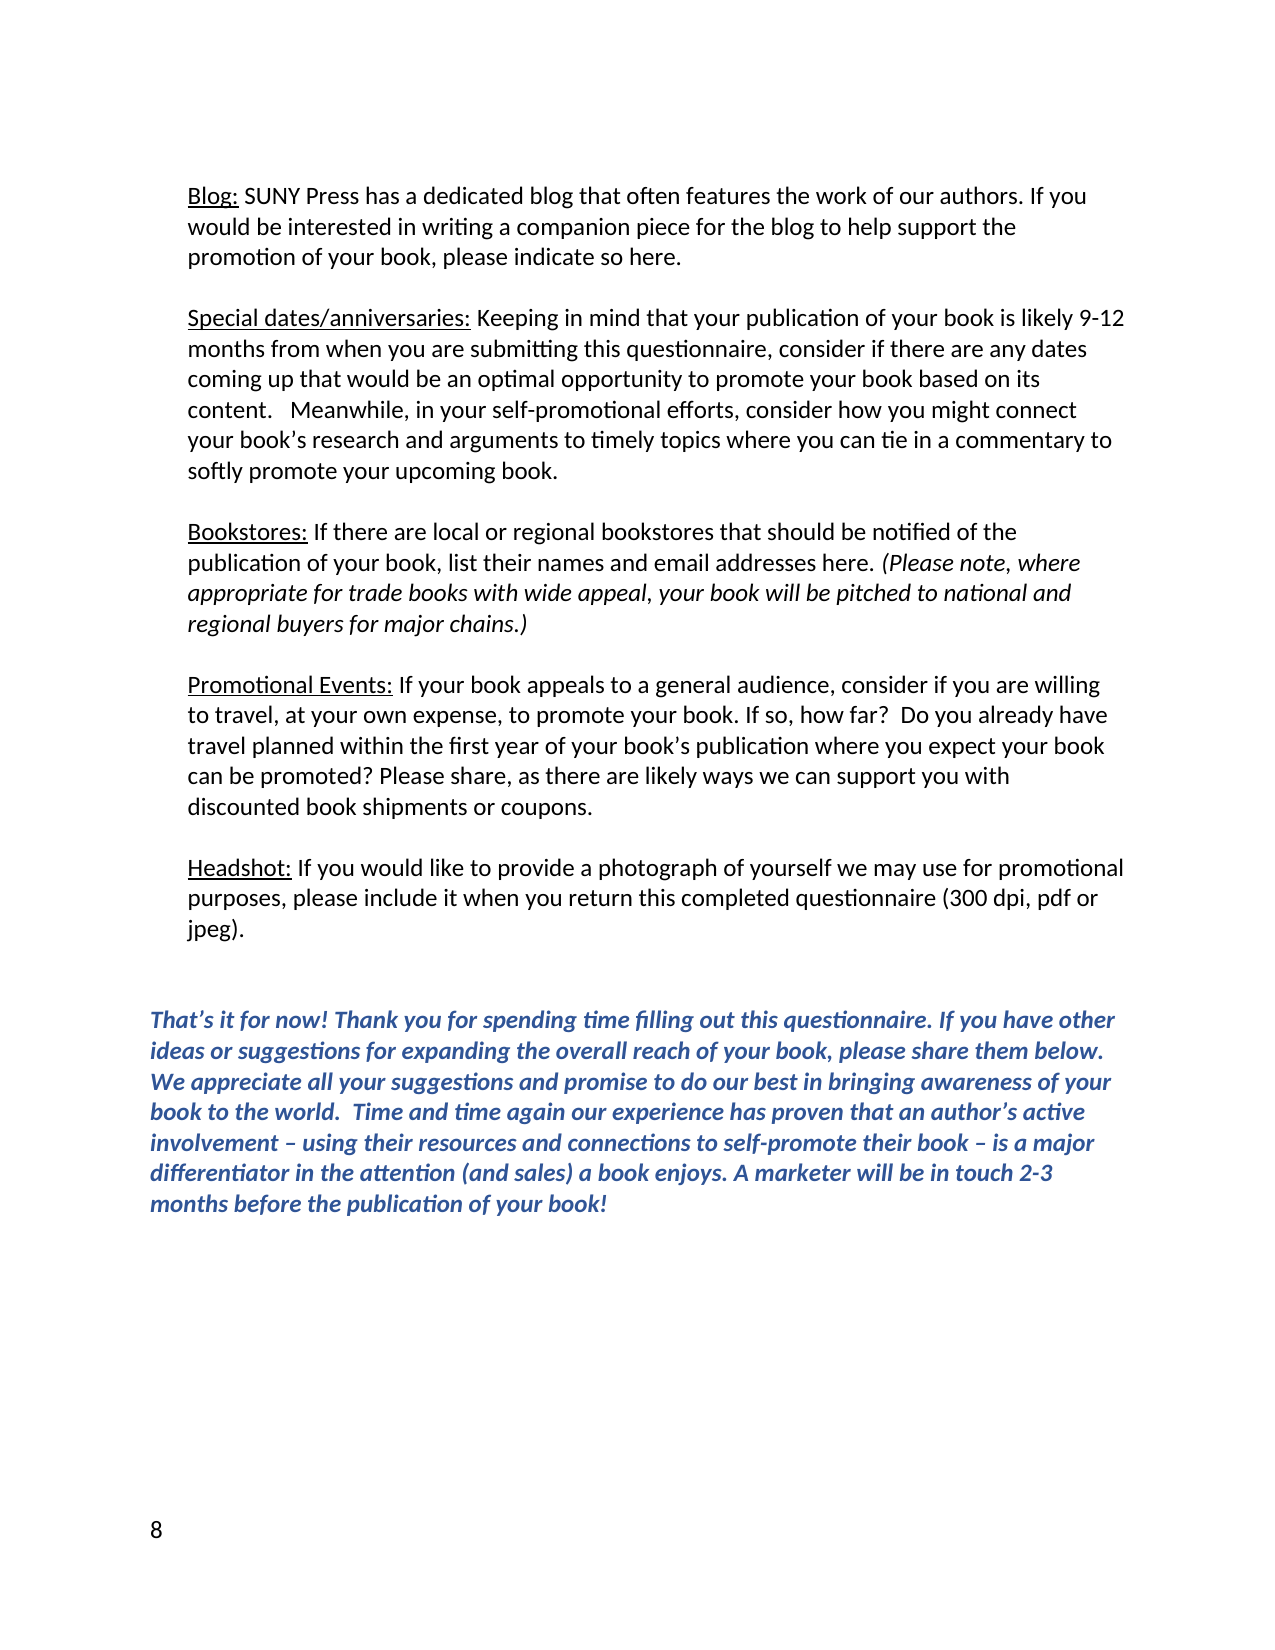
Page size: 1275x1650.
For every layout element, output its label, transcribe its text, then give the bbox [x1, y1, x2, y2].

list Blog: SUNY Press has a dedicated blog that often features the work of our authors. If you would be interested in writing a companion piece for the blog to help support the promotion of your book, please indicate so here. [187, 181, 1125, 272]
text That’s it for now! Thank you for spending time filling out this questionnaire. If you have other ideas or suggestions for expanding the overall reach of your book, please share them below. We appreciate all your suggestions and promise to do our best in bringing awareness of your book to the world. Time and time again our experience has proven that an author’s active involvement – using their resources and connections to self-promote their book – is a major differentiator in the attention (and sales) a book enjoys. A marketer will be in touch 2-3 months before the publication of your book! [150, 1004, 1125, 1218]
list Headshot: If you would like to provide a photograph of yourself we may use for promotional purposes, please include it when you return this completed questionnaire (300 dpi, pdf or jpeg). [187, 852, 1125, 943]
list Special dates/anniversaries: Keeping in mind that your publication of your book is likely 9-12 months from when you are submitting this questionnaire, consider if there are any dates coming up that would be an optimal opportunity to promote your book based on its content. Meanwhile, in your self-promotional efforts, consider how you might connect your book’s research and arguments to timely topics where you can tie in a commentary to softly promote your upcoming book. [187, 303, 1125, 486]
list Bookstores: If there are local or regional bookstores that should be notified of the publication of your book, list their names and email addresses here. (Please note, where appropriate for trade books with wide appeal, your book will be pitched to national and regional buyers for major chains.) [187, 516, 1125, 638]
list Promotional Events: If your book appeals to a general audience, consider if you are willing to travel, at your own expense, to promote your book. If so, how far? Do you already have travel planned within the first year of your book’s publication where you expect your book can be promoted? Please share, as there are likely ways we can support you with discounted book shipments or coupons. [187, 669, 1125, 821]
